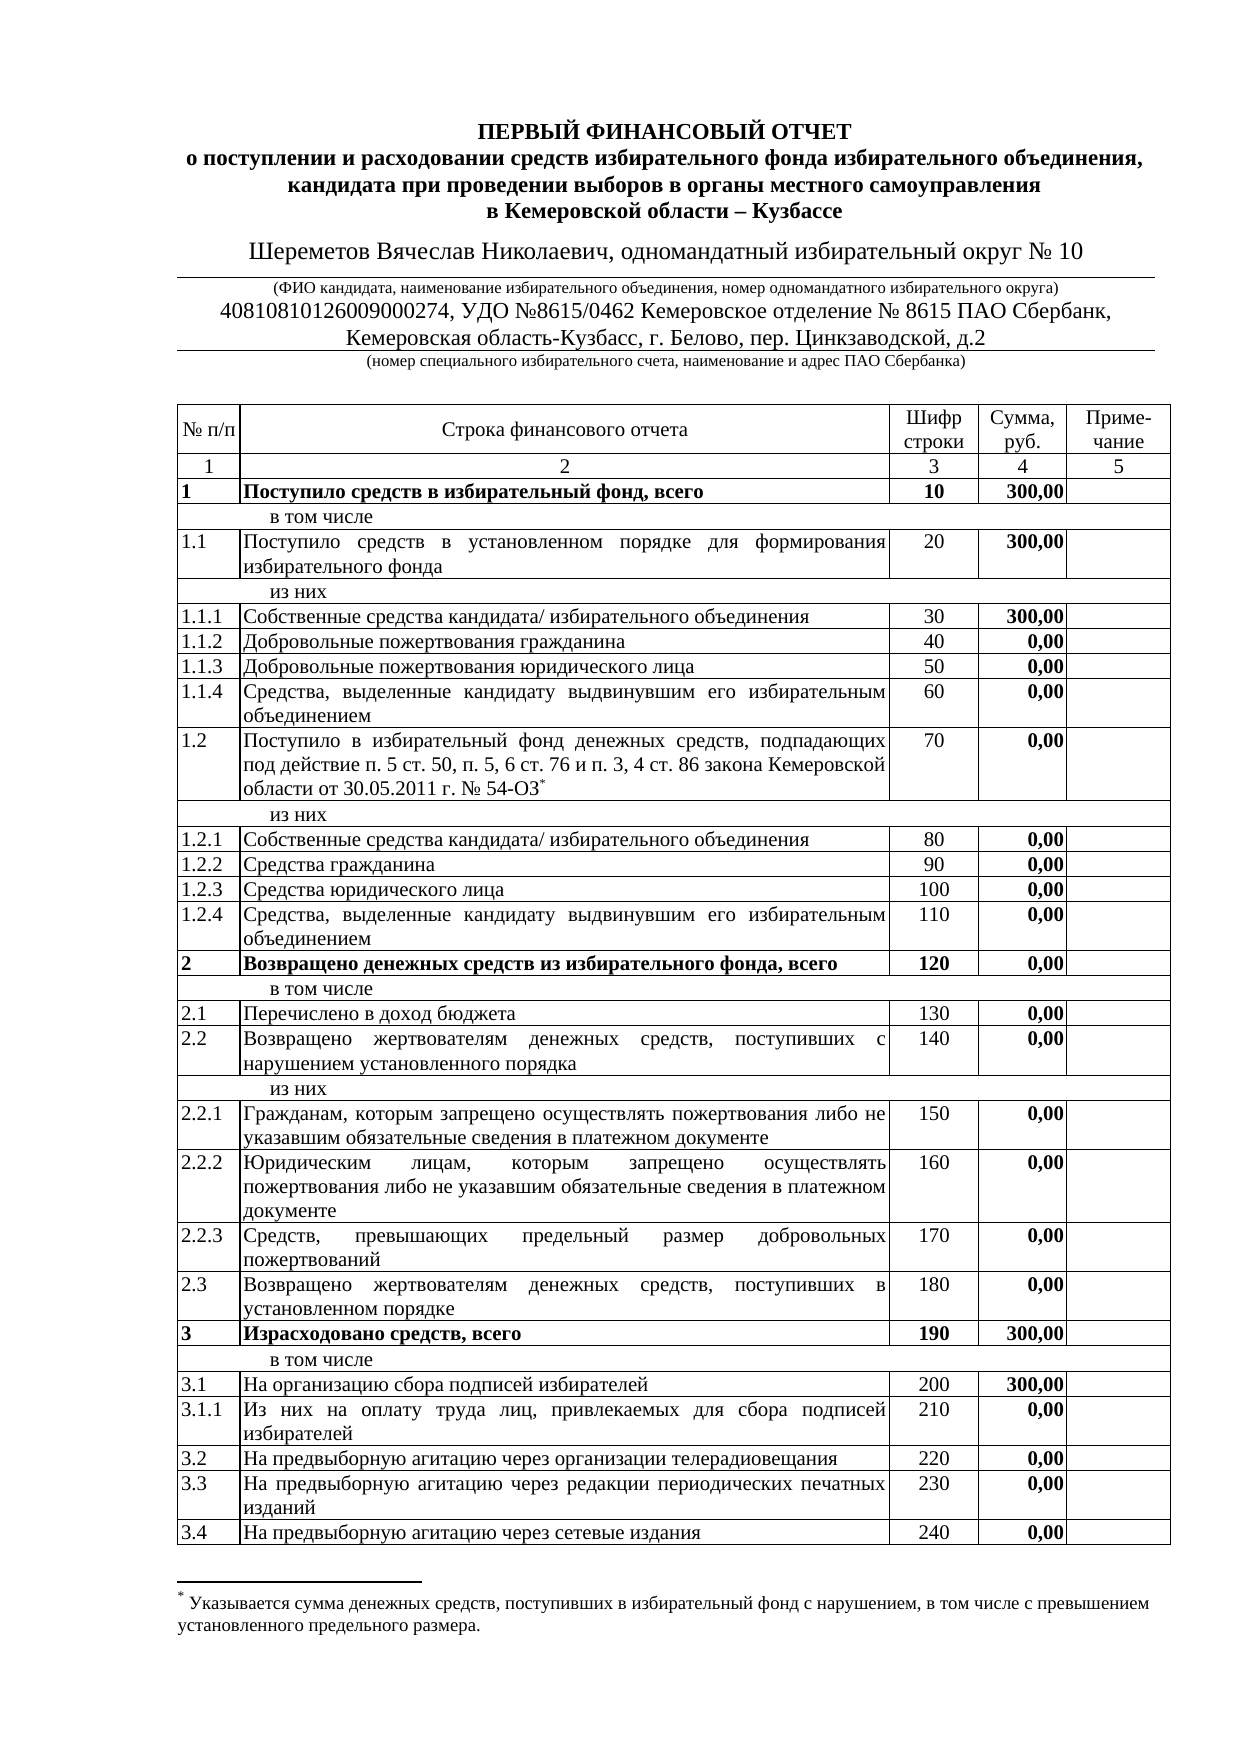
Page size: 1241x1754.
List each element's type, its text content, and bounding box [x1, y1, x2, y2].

table_cell 150 [890, 1101, 978, 1149]
table_cell Израсходовано средств, всего [241, 1321, 889, 1345]
table_cell 3.1 [178, 1372, 239, 1396]
table_cell [1067, 1026, 1170, 1074]
table_cell 0,00 [979, 1446, 1066, 1470]
table_cell 1.1.1 [178, 604, 239, 628]
table_cell 0,00 [979, 1223, 1066, 1271]
table_cell 2.1 [178, 1001, 239, 1025]
table_cell Возвращено жертвователям денежных средств, поступивших в установленном порядке [241, 1272, 889, 1320]
table_cell [1067, 479, 1170, 503]
table_cell 0,00 [979, 852, 1066, 876]
table_cell в том числе [178, 976, 1170, 1000]
table_cell [1067, 1372, 1170, 1396]
table_cell 120 [890, 951, 978, 975]
table_cell 0,00 [979, 951, 1066, 975]
table_cell [1067, 530, 1170, 578]
table_cell 0,00 [979, 877, 1066, 901]
table_cell 3.2 [178, 1446, 239, 1470]
table_cell 0,00 [979, 827, 1066, 851]
table_cell [1067, 728, 1170, 800]
table_cell 190 [890, 1321, 978, 1345]
table_cell 3 [178, 1321, 239, 1345]
table_cell [1067, 1101, 1170, 1149]
table_cell [1067, 654, 1170, 678]
table_cell 1 [178, 479, 239, 503]
table_cell Собственные средства кандидата/ избирательного объединения [241, 604, 889, 628]
table_cell На предвыборную агитацию через сетевые издания [241, 1520, 889, 1544]
table_header № п/п [178, 405, 239, 453]
table_cell Гражданам, которым запрещено осуществлять пожертвования либо не указавшим обязательные сведения в платежном документе [241, 1101, 889, 1149]
table_cell 2.2.1 [178, 1101, 239, 1149]
table_cell Из них на оплату труда лиц, привлекаемых для сбора подписей избирателей [241, 1397, 889, 1445]
table_cell из них [178, 579, 1170, 603]
table_cell 0,00 [979, 902, 1066, 950]
table_cell (ФИО кандидата, наименование избирательного объединения, номер одномандатного избирательного округа) [177, 278, 1155, 297]
table_cell [1067, 877, 1170, 901]
table_cell 20 [890, 530, 978, 578]
table_header Шереметов Вячеслав Николаевич, одномандатный избирательный округ № 10 [177, 224, 1155, 277]
text о поступлении и расходовании средств избирательного фонда избирательного объединения, кандидата при проведении выборов в органы местного самоуправления [177, 144, 1152, 197]
table_cell 90 [890, 852, 978, 876]
table_cell 1.2 [178, 728, 239, 800]
table_cell 4 [979, 454, 1066, 478]
table_cell 240 [890, 1520, 978, 1544]
table_cell [1067, 1150, 1170, 1222]
table_cell 0,00 [979, 1520, 1066, 1544]
table_cell [1067, 604, 1170, 628]
table_cell 2 [241, 454, 889, 478]
table_cell 1.1.2 [178, 629, 239, 653]
table_cell 3 [890, 454, 978, 478]
table_cell 110 [890, 902, 978, 950]
table_cell 40 [890, 629, 978, 653]
table_cell 0,00 [979, 1026, 1066, 1074]
table_cell 1.2.1 [178, 827, 239, 851]
table_cell [1067, 951, 1170, 975]
table_cell 5 [1067, 454, 1170, 478]
table_cell Собственные средства кандидата/ избирательного объединения [241, 827, 889, 851]
table_cell Добровольные пожертвования юридического лица [241, 654, 889, 678]
table_cell в том числе [178, 504, 1170, 528]
table_cell 1.2.4 [178, 902, 239, 950]
table_cell Средства гражданина [241, 852, 889, 876]
table_cell 0,00 [979, 654, 1066, 678]
table_cell 2.2.3 [178, 1223, 239, 1271]
table_cell Средства юридического лица [241, 877, 889, 901]
table_cell 230 [890, 1471, 978, 1519]
table_cell Поступило средств в избирательный фонд, всего [241, 479, 889, 503]
table_cell 160 [890, 1150, 978, 1222]
table_cell [1067, 1446, 1170, 1470]
table_cell 1 [178, 454, 239, 478]
text в Кемеровской области – Кузбассе [177, 197, 1152, 223]
table_cell На предвыборную агитацию через редакции периодических печатных изданий [241, 1471, 889, 1519]
table_header Шифр строки [890, 405, 978, 453]
table_cell [1067, 1520, 1170, 1544]
table_cell 3.1.1 [178, 1397, 239, 1445]
table_cell из них [178, 801, 1170, 826]
table_header Примечание [1067, 405, 1170, 453]
table_cell [1067, 629, 1170, 653]
text ПЕРВЫЙ ФИНАНСОВЫЙ ОТЧЕТ [177, 118, 1152, 144]
table_cell 2.2 [178, 1026, 239, 1074]
table_cell 40810810126009000274, УДО №8615/0462 Кемеровское отделение № 8615 ПАО Сбербанк, Кемеровская область-Кузбасс, г. Белово, пер. Цинкзаводской, д.2 [177, 298, 1155, 350]
table_cell 100 [890, 877, 978, 901]
table_cell 0,00 [979, 1001, 1066, 1025]
table_cell 0,00 [979, 1150, 1066, 1222]
table_cell 70 [890, 728, 978, 800]
table_cell 1.2.2 [178, 852, 239, 876]
table_cell 3.4 [178, 1520, 239, 1544]
table_cell [1067, 1272, 1170, 1320]
table_cell Средств, превышающих предельный размер добровольных пожертвований [241, 1223, 889, 1271]
table_cell Средства, выделенные кандидату выдвинувшим его избирательным объединением [241, 679, 889, 727]
table_cell 300,00 [979, 479, 1066, 503]
table_cell 300,00 [979, 530, 1066, 578]
table_cell Возвращено жертвователям денежных средств, поступивших с нарушением установленного порядка [241, 1026, 889, 1074]
table_cell 1.1.4 [178, 679, 239, 727]
table_cell 2.3 [178, 1272, 239, 1320]
table_cell в том числе [178, 1346, 1170, 1371]
table_cell [1067, 1001, 1170, 1025]
table_cell 130 [890, 1001, 978, 1025]
table_cell 10 [890, 479, 978, 503]
table_cell [1067, 902, 1170, 950]
table_cell Добровольные пожертвования гражданина [241, 629, 889, 653]
table_cell 2 [178, 951, 239, 975]
table_cell Средства, выделенные кандидату выдвинувшим его избирательным объединением [241, 902, 889, 950]
table_cell [1067, 1397, 1170, 1445]
table_cell Поступило в избирательный фонд денежных средств, подпадающих под действие п. 5 ст. 50, п. 5, 6 ст. 76 и п. 3, 4 ст. 86 закона Кемеровской области от 30.05.2011 г. № 54-ОЗ* [241, 728, 889, 800]
table_cell 140 [890, 1026, 978, 1074]
table_cell 300,00 [979, 604, 1066, 628]
table_cell 170 [890, 1223, 978, 1271]
table_cell 0,00 [979, 1471, 1066, 1519]
table_cell 1.1 [178, 530, 239, 578]
table_cell из них [178, 1076, 1170, 1099]
table_cell [1067, 852, 1170, 876]
table_cell Возвращено денежных средств из избирательного фонда, всего [241, 951, 889, 975]
table_cell [1067, 1321, 1170, 1345]
table_cell 0,00 [979, 679, 1066, 727]
table_cell 0,00 [979, 728, 1066, 800]
table_cell На предвыборную агитацию через организации телерадиовещания [241, 1446, 889, 1470]
table_cell 0,00 [979, 1101, 1066, 1149]
table_cell 0,00 [979, 1397, 1066, 1445]
table_cell 300,00 [979, 1372, 1066, 1396]
table_header Строка финансового отчета [241, 405, 889, 453]
table_cell 200 [890, 1372, 978, 1396]
table_cell 80 [890, 827, 978, 851]
table_cell 220 [890, 1446, 978, 1470]
table_cell 210 [890, 1397, 978, 1445]
table_cell 60 [890, 679, 978, 727]
table_cell [1067, 679, 1170, 727]
table_cell [1067, 827, 1170, 851]
table_cell Поступило средств в установленном порядке для формирования избирательного фонда [241, 530, 889, 578]
table_cell 50 [890, 654, 978, 678]
table_cell Юридическим лицам, которым запрещено осуществлять пожертвования либо не указавшим обязательные сведения в платежном документе [241, 1150, 889, 1222]
table_cell Перечислено в доход бюджета [241, 1001, 889, 1025]
table_cell 0,00 [979, 1272, 1066, 1320]
table_cell (номер специального избирательного счета, наименование и адрес ПАО Сбербанка) [177, 351, 1155, 370]
table_cell 180 [890, 1272, 978, 1320]
table_cell 300,00 [979, 1321, 1066, 1345]
table_header Сумма, руб. [979, 405, 1066, 453]
table_cell [1067, 1223, 1170, 1271]
table_cell 2.2.2 [178, 1150, 239, 1222]
table_cell 3.3 [178, 1471, 239, 1519]
table_cell 30 [890, 604, 978, 628]
table_cell 1.2.3 [178, 877, 239, 901]
table_cell [1067, 1471, 1170, 1519]
table_cell 0,00 [979, 629, 1066, 653]
table_cell На организацию сбора подписей избирателей [241, 1372, 889, 1396]
table_cell 1.1.3 [178, 654, 239, 678]
